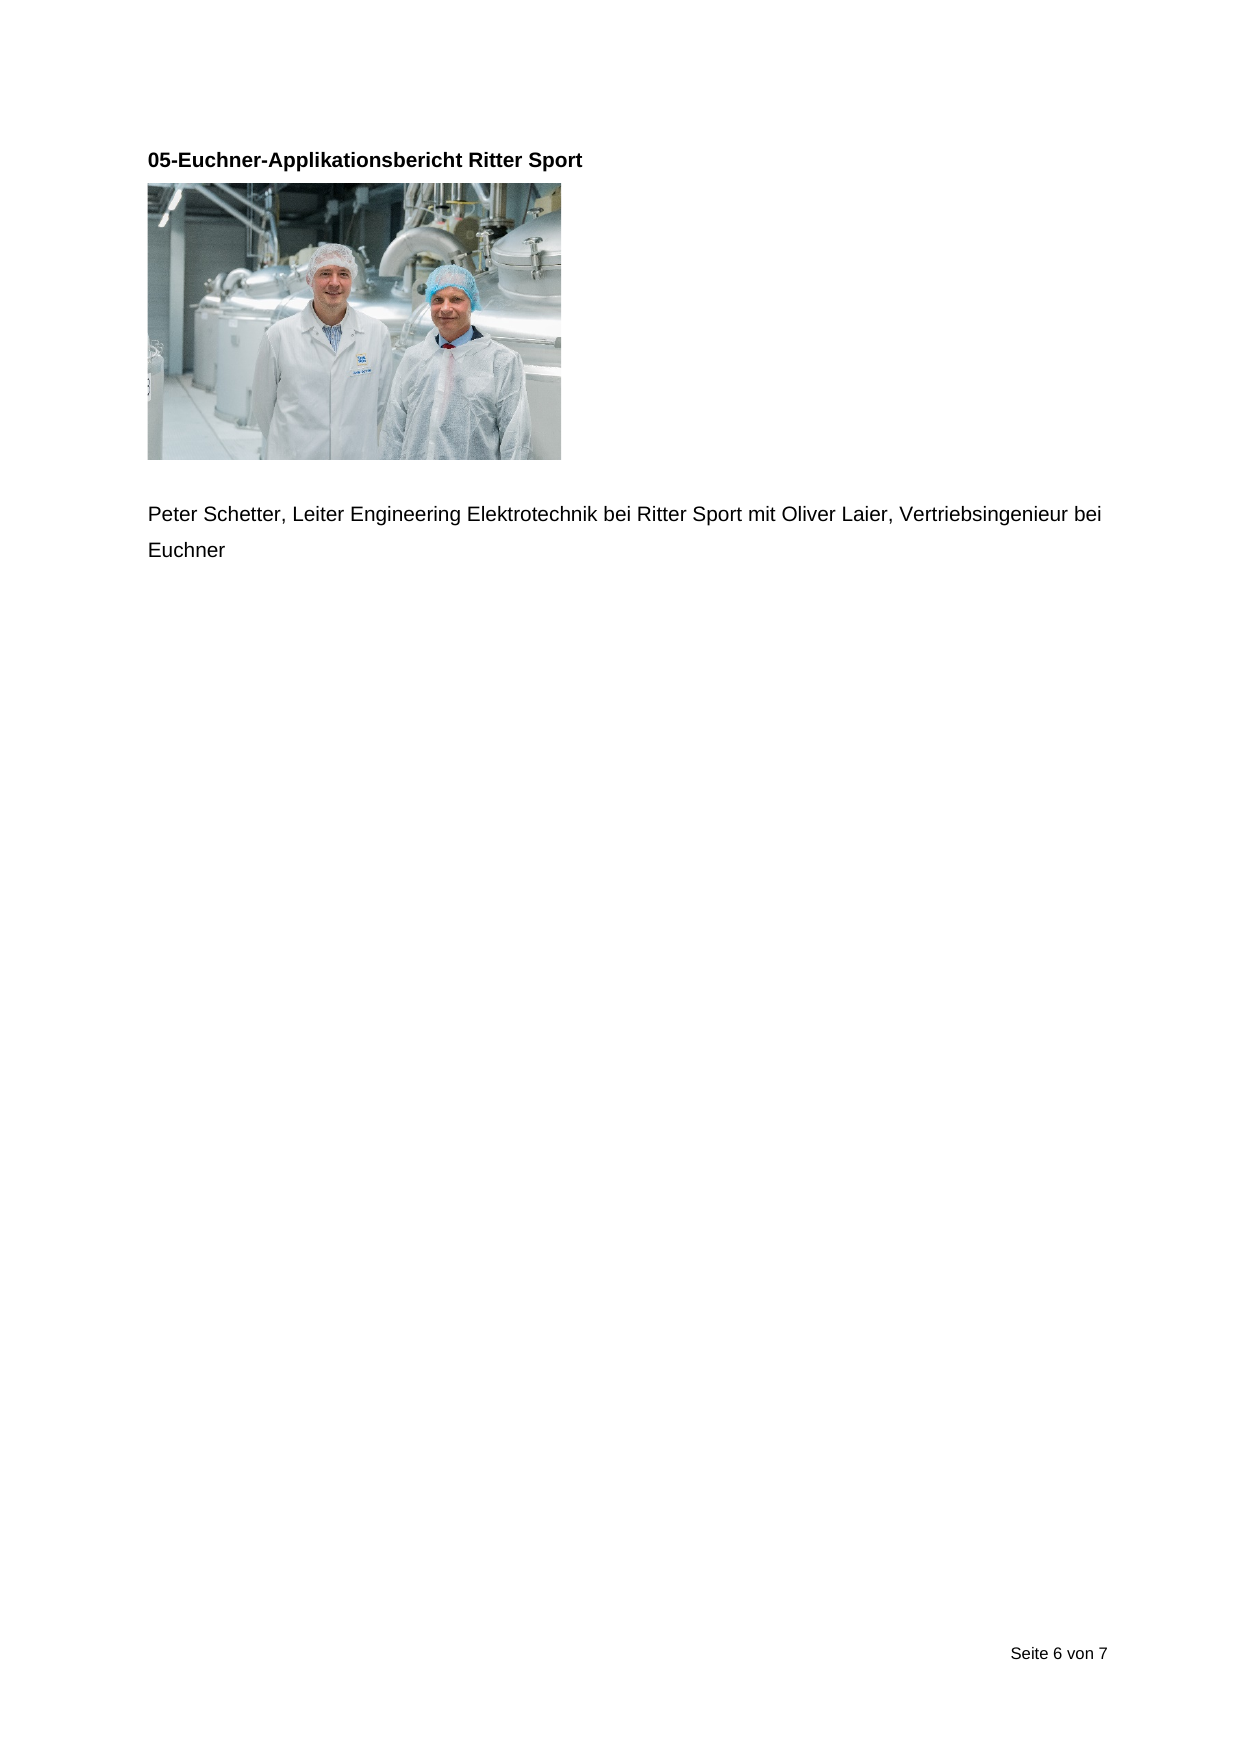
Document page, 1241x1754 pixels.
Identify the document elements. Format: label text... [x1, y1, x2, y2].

text 05-Euchner-Applikationsbericht Ritter Sport [148, 148, 1107, 172]
picture [147, 183, 562, 460]
text Peter Schetter, Leiter Engineering Elektrotechnik bei Ritter Sport mit Oliver Laier, Vertriebsingenieur bei Euchner [148, 502, 1107, 562]
